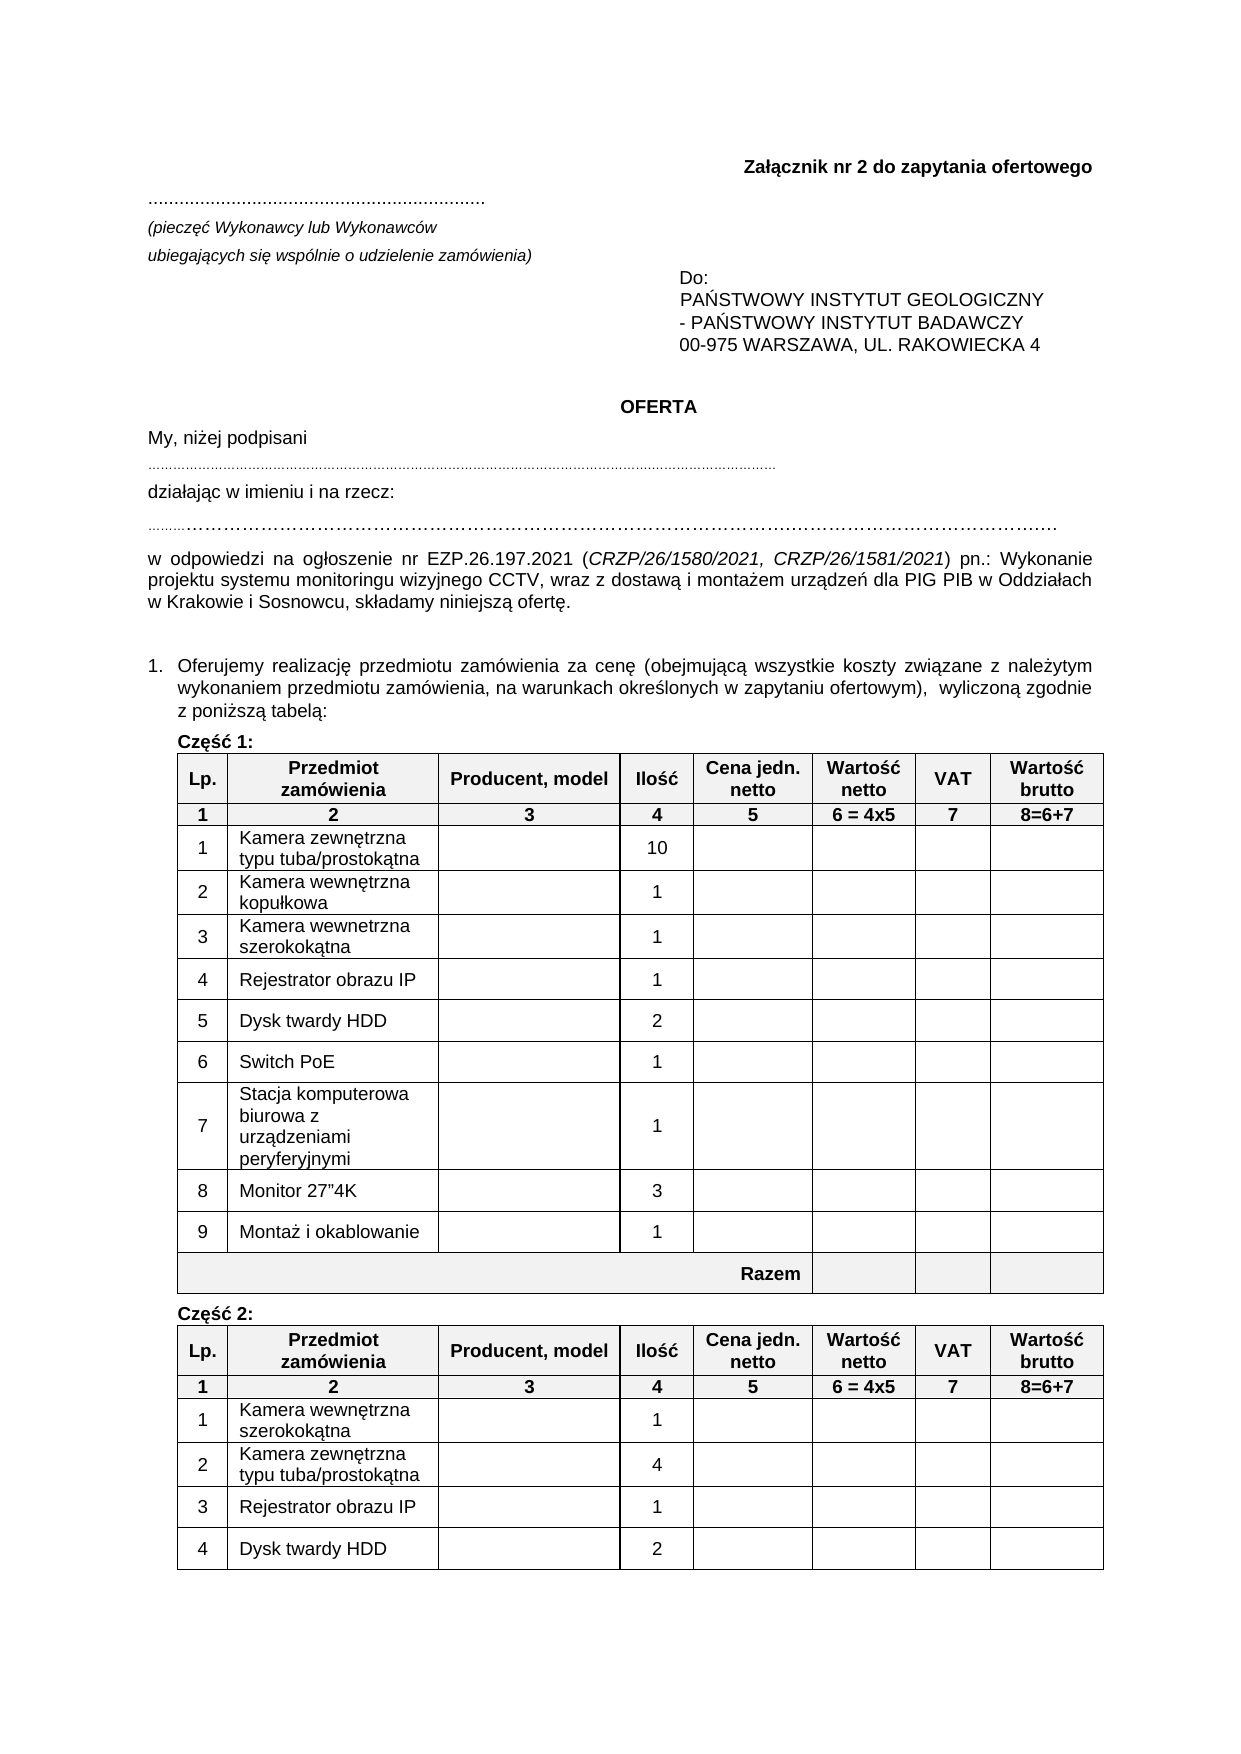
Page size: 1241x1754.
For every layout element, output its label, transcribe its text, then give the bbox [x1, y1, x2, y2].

table_header Wartość brutto [991, 754, 1103, 803]
table_cell [916, 871, 990, 914]
table_cell 1 [178, 804, 227, 825]
table_cell 1 [621, 1083, 693, 1169]
table_cell [916, 1000, 990, 1041]
table_cell 8=6+7 [991, 804, 1103, 825]
table_cell 1 [621, 915, 693, 958]
table_cell 2 [228, 1376, 438, 1397]
table_cell [439, 1000, 619, 1041]
table_header VAT [916, 754, 990, 803]
table_cell [813, 826, 915, 869]
text w odpowiedzi na ogłoszenie nr EZP.26.197.2021 (CRZP/26/1580/2021, CRZP/26/1581/2021) pn.: Wykonanie projektu systemu monitoringu wizyjnego CCTV, wraz z dostawą i montażem urządzeń dla PIG PIB w Oddziałach w Krakowie i Sosnowcu, składamy niniejszą ofertę. [148, 547, 1093, 612]
table_cell 3 [439, 804, 619, 825]
table_cell [813, 1170, 915, 1211]
table_cell 2 [621, 1528, 693, 1568]
text (pieczęć Wykonawcy lub Wykonawców [148, 218, 1093, 237]
table_cell 2 [621, 1000, 693, 1041]
table_cell [694, 959, 812, 999]
table_cell 5 [178, 1000, 227, 1041]
table_cell 1 [178, 1399, 227, 1442]
table_cell 9 [178, 1212, 227, 1252]
table_cell [439, 1212, 619, 1252]
text My, niżej podpisani [148, 427, 1053, 449]
table_cell 8=6+7 [991, 1376, 1103, 1397]
table_cell 5 [694, 1376, 812, 1397]
table_cell 5 [694, 804, 812, 825]
table_cell 6 = 4x5 [813, 1376, 915, 1397]
table_cell Rejestrator obrazu IP [228, 1487, 438, 1527]
text PAŃSTWOWY INSTYTUT GEOLOGICZNY [679, 289, 1093, 311]
table_cell 4 [178, 959, 227, 999]
table_cell 2 [228, 804, 438, 825]
table_cell [694, 1042, 812, 1082]
text - PAŃSTWOWY INSTYTUT BADAWCZY [679, 312, 1093, 333]
table_cell [813, 1212, 915, 1252]
table_cell [694, 826, 812, 869]
table_header Wartość netto [813, 1326, 915, 1375]
table_cell 6 = 4x5 [813, 804, 915, 825]
table_cell [694, 1083, 812, 1169]
table_cell [813, 1083, 915, 1169]
table_cell 7 [916, 804, 990, 825]
text Do: [679, 266, 1093, 288]
table_cell 1 [621, 1487, 693, 1527]
table_header Wartość netto [813, 754, 915, 803]
table_cell Kamera zewnętrzna typu tuba/prostokątna [228, 826, 438, 869]
text Załącznik nr 2 do zapytania ofertowego [148, 156, 1093, 177]
table_cell Dysk twardy HDD [228, 1528, 438, 1568]
table_cell [439, 1528, 619, 1568]
table_cell [813, 1042, 915, 1082]
table_cell Kamera wewnętrzna szerokokątna [228, 1399, 438, 1442]
table_cell Razem [178, 1253, 812, 1293]
table_cell [991, 1170, 1103, 1211]
table_cell Kamera wewnetrzna szerokokątna [228, 915, 438, 958]
table_header Wartość brutto [991, 1326, 1103, 1375]
table_cell [916, 959, 990, 999]
table_cell [694, 1487, 812, 1527]
table_cell [991, 1399, 1103, 1442]
table_header Lp. [178, 1326, 227, 1375]
table_cell [813, 1253, 915, 1293]
table_cell [991, 871, 1103, 914]
table_cell 1 [178, 1376, 227, 1397]
table_cell [813, 1399, 915, 1442]
table_cell [991, 1000, 1103, 1041]
table_cell [991, 1487, 1103, 1527]
table_cell Kamera zewnętrzna typu tuba/prostokątna [228, 1443, 438, 1486]
table_cell 8 [178, 1170, 227, 1211]
table_cell [439, 959, 619, 999]
table_cell [439, 871, 619, 914]
table_cell [694, 1000, 812, 1041]
table_cell 3 [178, 915, 227, 958]
table_cell [916, 1083, 990, 1169]
table_cell 2 [178, 871, 227, 914]
table_cell [439, 826, 619, 869]
table_cell 7 [916, 1376, 990, 1397]
table_cell [439, 1170, 619, 1211]
table_cell [439, 1443, 619, 1486]
table_cell 1 [621, 959, 693, 999]
text ………………………………………………………………………………………………………….………………………… [148, 458, 1093, 472]
table_cell [916, 1253, 990, 1293]
table_cell [991, 959, 1103, 999]
table_cell [694, 915, 812, 958]
table_cell [916, 1443, 990, 1486]
list Część 2: [177, 1303, 1093, 1324]
table_cell [439, 1487, 619, 1527]
text …………………………………………………………………………………………….………………………………….… [148, 512, 1093, 534]
table_cell [916, 826, 990, 869]
table_cell Montaż i okablowanie [228, 1212, 438, 1252]
table_cell 3 [178, 1487, 227, 1527]
table_cell 1 [621, 1042, 693, 1082]
table_cell 6 [178, 1042, 227, 1082]
table_cell [694, 871, 812, 914]
table_header Ilość [621, 1326, 693, 1375]
table_cell [813, 871, 915, 914]
table_cell [991, 1212, 1103, 1252]
text OFERTA [148, 396, 1093, 418]
table_cell [916, 915, 990, 958]
table_cell 3 [621, 1170, 693, 1211]
table_cell [991, 1042, 1103, 1082]
table_cell Monitor 27”4K [228, 1170, 438, 1211]
table_cell [916, 1042, 990, 1082]
table_cell 4 [621, 804, 693, 825]
table_cell [991, 1443, 1103, 1486]
table_header Cena jedn. netto [694, 754, 812, 803]
table_cell [813, 1000, 915, 1041]
text ubiegających się wspólnie o udzielenie zamówienia) [148, 246, 1093, 265]
list Część 1: [177, 731, 1093, 752]
table_cell 4 [621, 1443, 693, 1486]
table_cell 4 [178, 1528, 227, 1568]
text działając w imieniu i na rzecz: [148, 481, 1053, 503]
text 00-975 WARSZAWA, UL. RAKOWIECKA 4 [679, 334, 1093, 356]
table_cell [813, 915, 915, 958]
table_cell [991, 915, 1103, 958]
table_cell [694, 1212, 812, 1252]
table_cell Rejestrator obrazu IP [228, 959, 438, 999]
table_cell [694, 1170, 812, 1211]
table_cell 1 [178, 826, 227, 869]
table_cell 1 [621, 1212, 693, 1252]
table_cell [813, 1528, 915, 1568]
table_cell 3 [439, 1376, 619, 1397]
table_cell Kamera wewnętrzna kopułkowa [228, 871, 438, 914]
table_cell [916, 1399, 990, 1442]
table_cell Switch PoE [228, 1042, 438, 1082]
table_cell [439, 1399, 619, 1442]
table_cell 4 [621, 1376, 693, 1397]
table_header Cena jedn. netto [694, 1326, 812, 1375]
table_header VAT [916, 1326, 990, 1375]
table_header Ilość [621, 754, 693, 803]
table_header Lp. [178, 754, 227, 803]
table_cell [916, 1487, 990, 1527]
table_cell [694, 1528, 812, 1568]
table_cell [813, 1487, 915, 1527]
table_cell 1 [621, 871, 693, 914]
table_cell [916, 1170, 990, 1211]
table_cell [439, 1083, 619, 1169]
table_cell 1 [621, 1399, 693, 1442]
table_header Producent, model [439, 1326, 619, 1375]
table_cell [991, 1253, 1103, 1293]
table_cell [916, 1528, 990, 1568]
table_header Przedmiot zamówienia [228, 1326, 438, 1375]
text ................................................................. [148, 187, 1093, 208]
table_cell Stacja komputerowa biurowa z urządzeniami peryferyjnymi [228, 1083, 438, 1169]
table_cell 2 [178, 1443, 227, 1486]
table_cell 10 [621, 826, 693, 869]
table_cell [813, 1443, 915, 1486]
table_header Producent, model [439, 754, 619, 803]
table_cell [991, 1083, 1103, 1169]
table_cell [991, 1528, 1103, 1568]
table_cell [439, 1042, 619, 1082]
table_header Przedmiot zamówienia [228, 754, 438, 803]
table_cell [694, 1443, 812, 1486]
table_cell [991, 826, 1103, 869]
table_cell 7 [178, 1083, 227, 1169]
table_cell [813, 959, 915, 999]
table_cell [916, 1212, 990, 1252]
table_cell Dysk twardy HDD [228, 1000, 438, 1041]
list Oferujemy realizację przedmiotu zamówienia za cenę (obejmującą wszystkie koszty związane z należytym wykonaniem przedmiotu zamówienia, na warunkach określonych w zapytaniu ofertowym), wyliczoną zgodnie z poniższą tabelą: [148, 654, 1093, 721]
table_cell [439, 915, 619, 958]
table_cell [694, 1399, 812, 1442]
